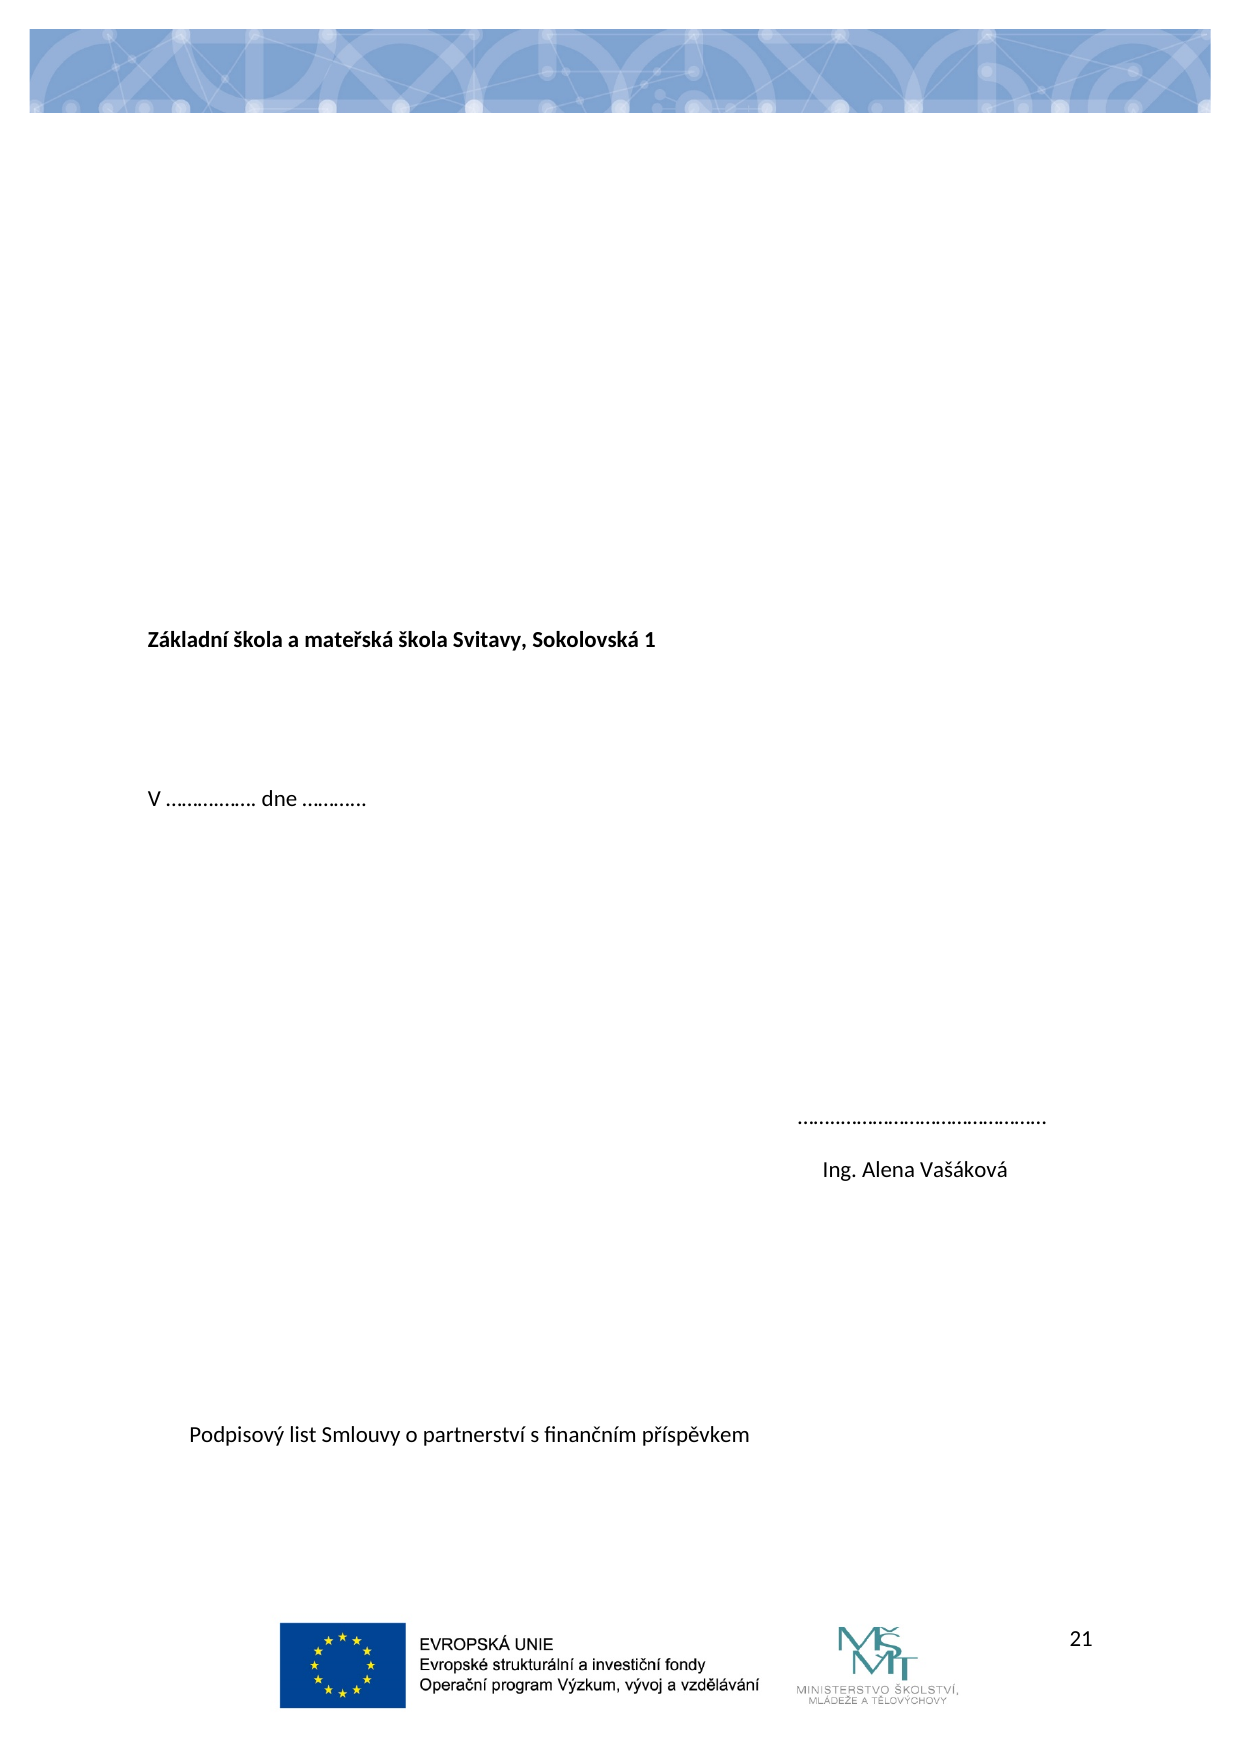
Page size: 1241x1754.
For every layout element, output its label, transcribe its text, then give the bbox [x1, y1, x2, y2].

text ……..………………………………… [148, 1102, 1092, 1130]
picture [237, 1581, 1000, 1750]
list Podpisový list Smlouvy o partnerství s finančním příspěvkem [189, 1420, 1092, 1448]
text V ……….……. dne ………... [148, 784, 1092, 812]
text Ing. Alena Vašáková [664, 1155, 1092, 1183]
picture [29, 29, 1211, 113]
text Základní škola a mateřská škola Svitavy, Sokolovská 1 [148, 625, 1092, 653]
